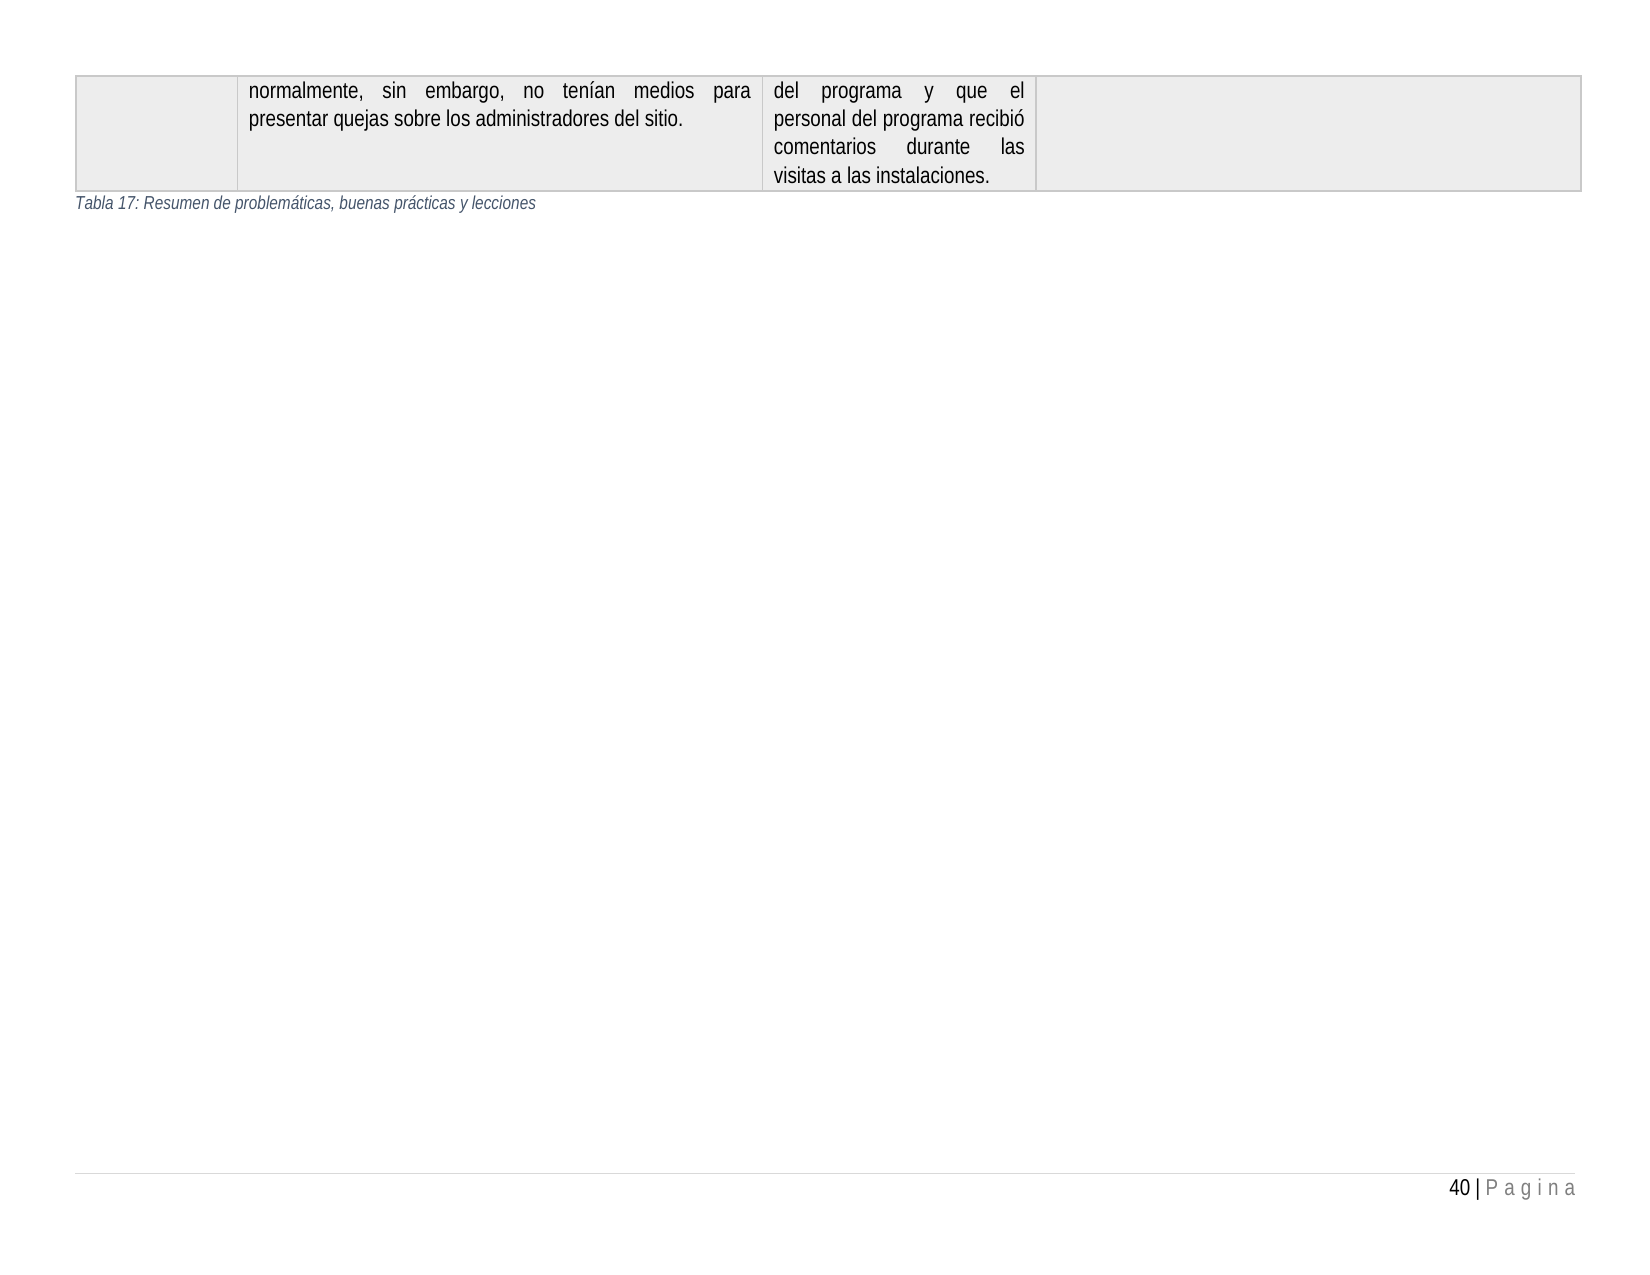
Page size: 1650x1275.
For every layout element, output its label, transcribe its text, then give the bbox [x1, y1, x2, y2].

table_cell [1037, 77, 1580, 190]
text Tabla 17: Resumen de problemáticas, buenas prácticas y lecciones [75, 192, 1575, 213]
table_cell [238, 77, 762, 190]
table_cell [763, 77, 1035, 190]
table_cell AAP [77, 77, 237, 190]
